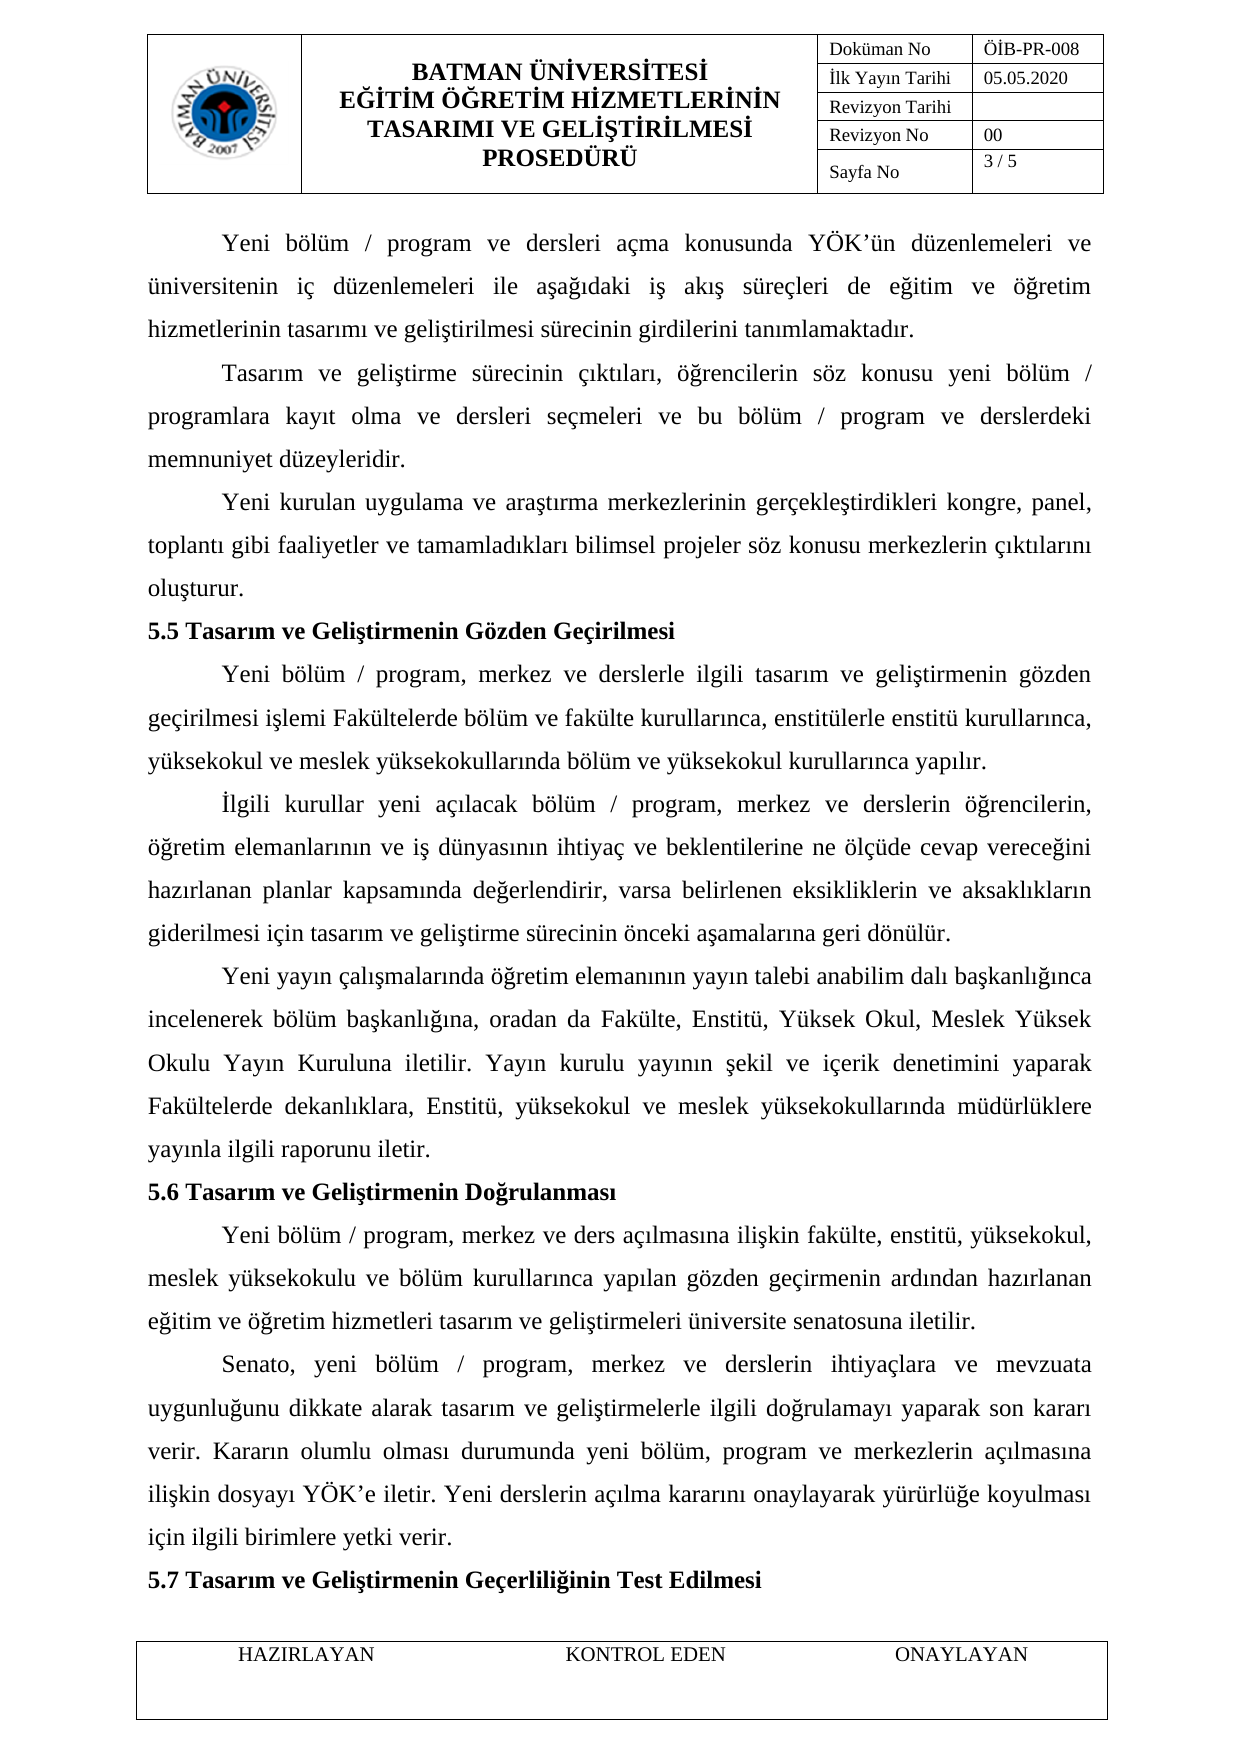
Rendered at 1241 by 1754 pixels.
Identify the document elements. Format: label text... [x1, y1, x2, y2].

text Yeni bölüm / program ve dersleri açma konusunda YÖK’ün düzenlemeleri ve üniversitenin iç düzenlemeleri ile aşağıdaki iş akış süreçleri de eğitim ve öğretim hizmetlerinin tasarımı ve geliştirilmesi sürecinin girdilerini tanımlamaktadır. [148, 228, 1093, 343]
picture [158, 61, 291, 167]
text 5.7 Tasarım ve Geliştirmenin Geçerliliğinin Test Edilmesi [148, 1565, 1093, 1594]
text Yeni yayın çalışmalarında öğretim elemanının yayın talebi anabilim dalı başkanlığınca incelenerek bölüm başkanlığına, oradan da Fakülte, Enstitü, Yüksek Okul, Meslek Yüksek Okulu Yayın Kuruluna iletilir. Yayın kurulu yayının şekil ve içerik denetimini yaparak Fakültelerde dekanlıklara, Enstitü, yüksekokul ve meslek yüksekokullarında müdürlüklere yayınla ilgili raporunu iletir. [148, 961, 1093, 1163]
text Yeni bölüm / program, merkez ve derslerle ilgili tasarım ve geliştirmenin gözden geçirilmesi işlemi Fakültelerde bölüm ve fakülte kurullarınca, enstitülerle enstitü kurullarınca, yüksekokul ve meslek yüksekokullarında bölüm ve yüksekokul kurullarınca yapılır. [148, 659, 1093, 774]
text Senato, yeni bölüm / program, merkez ve derslerin ihtiyaçlara ve mevzuata uygunluğunu dikkate alarak tasarım ve geliştirmelerle ilgili doğrulamayı yaparak son kararı verir. Kararın olumlu olması durumunda yeni bölüm, program ve merkezlerin açılmasına ilişkin dosyayı YÖK’e iletir. Yeni derslerin açılma kararını onaylayarak yürürlüğe koyulması için ilgili birimlere yetki verir. [148, 1349, 1093, 1551]
text Tasarım ve geliştirme sürecinin çıktıları, öğrencilerin söz konusu yeni bölüm / programlara kayıt olma ve dersleri seçmeleri ve bu bölüm / program ve derslerdeki memnuniyet düzeyleridir. [148, 358, 1093, 473]
text İlgili kurullar yeni açılacak bölüm / program, merkez ve derslerin öğrencilerin, öğretim elemanlarının ve iş dünyasının ihtiyaç ve beklentilerine ne ölçüde cevap vereceğini hazırlanan planlar kapsamında değerlendirir, varsa belirlenen eksikliklerin ve aksaklıkların giderilmesi için tasarım ve geliştirme sürecinin önceki aşamalarına geri dönülür. [148, 789, 1093, 947]
text Yeni kurulan uygulama ve araştırma merkezlerinin gerçekleştirdikleri kongre, panel, toplantı gibi faaliyetler ve tamamladıkları bilimsel projeler söz konusu merkezlerin çıktılarını oluşturur. [148, 487, 1093, 602]
text 5.5 Tasarım ve Geliştirmenin Gözden Geçirilmesi [148, 616, 1093, 645]
text 5.6 Tasarım ve Geliştirmenin Doğrulanması [148, 1177, 1093, 1206]
text Yeni bölüm / program, merkez ve ders açılmasına ilişkin fakülte, enstitü, yüksekokul, meslek yüksekokulu ve bölüm kurullarınca yapılan gözden geçirmenin ardından hazırlanan eğitim ve öğretim hizmetleri tasarım ve geliştirmeleri üniversite senatosuna iletilir. [148, 1220, 1093, 1335]
